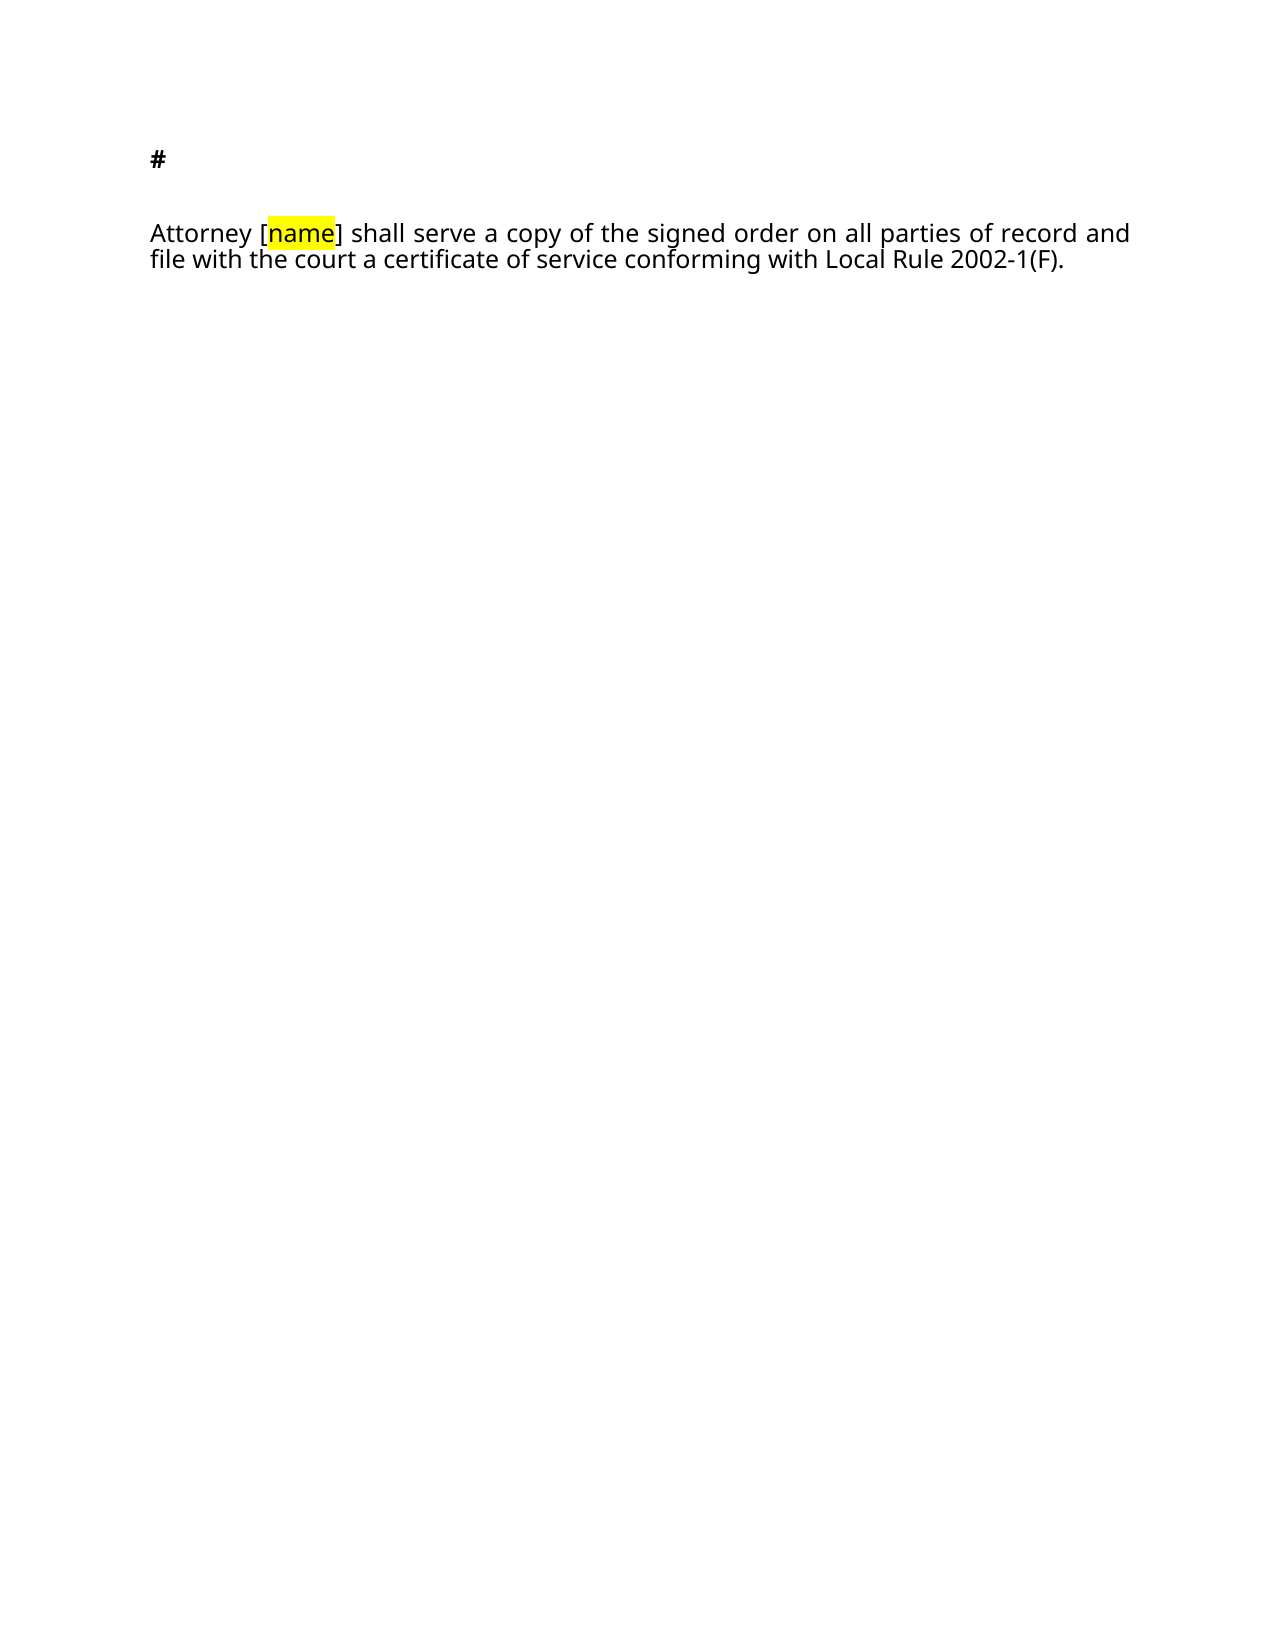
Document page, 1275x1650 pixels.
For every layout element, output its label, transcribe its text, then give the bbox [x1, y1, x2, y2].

text Attorney [name] shall serve a copy of the signed order on all parties of record and file with the court a certificate of service conforming with Local Rule 2002-1(F). [150, 221, 1131, 274]
text ### [150, 142, 663, 176]
